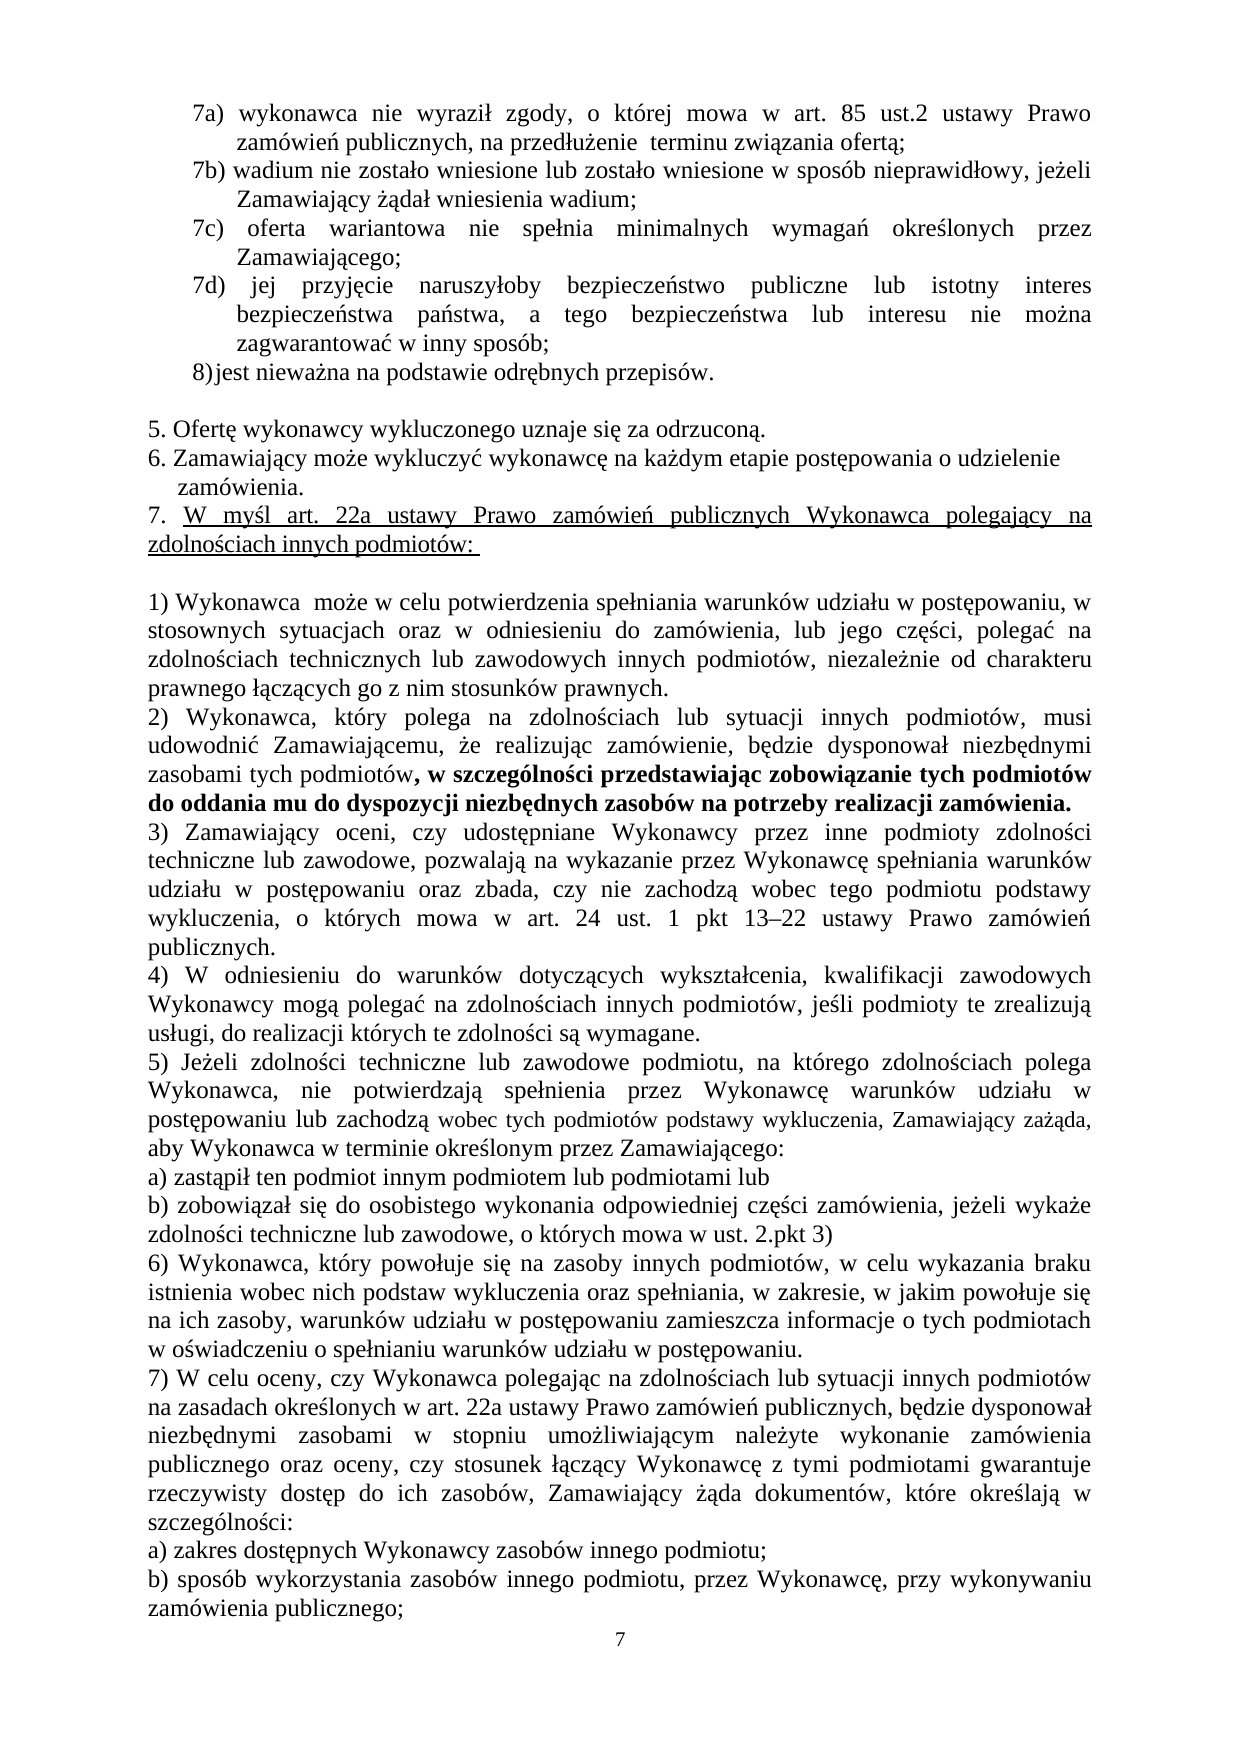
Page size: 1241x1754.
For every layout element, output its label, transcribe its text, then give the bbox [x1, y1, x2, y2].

text 7) W celu oceny, czy Wykonawca polegając na zdolnościach lub sytuacji innych podmiotów na zasadach określonych w art. 22a ustawy Prawo zamówień publicznych, będzie dysponował niezbędnymi zasobami w stopniu umożliwiającym należyte wykonanie zamówienia publicznego oraz oceny, czy stosunek łączący Wykonawcę z tymi podmiotami gwarantuje rzeczywisty dostęp do ich zasobów, Zamawiający żąda dokumentów, które określają w szczególności: [148, 1363, 1092, 1535]
text 7c) oferta wariantowa nie spełnia minimalnych wymagań określonych przez Zamawiającego; [192, 213, 1092, 270]
text 4) W odniesieniu do warunków dotyczących wykształcenia, kwalifikacji zawodowych Wykonawcy mogą polegać na zdolnościach innych podmiotów, jeśli podmioty te zrealizują usługi, do realizacji których te zdolności są wymagane. [148, 960, 1092, 1047]
text b) sposób wykorzystania zasobów innego podmiotu, przez Wykonawcę, przy wykonywaniu zamówienia publicznego; [148, 1564, 1092, 1622]
text 5) Jeżeli zdolności techniczne lub zawodowe podmiotu, na którego zdolnościach polega Wykonawca, nie potwierdzają spełnienia przez Wykonawcę warunków udziału w postępowaniu lub zachodzą wobec tych podmiotów podstawy wykluczenia, Zamawiający zażąda, aby Wykonawca w terminie określonym przez Zamawiającego: [148, 1047, 1092, 1162]
text a) zastąpił ten podmiot innym podmiotem lub podmiotami lub [148, 1162, 1092, 1190]
text b) zobowiązał się do osobistego wykonania odpowiedniej części zamówienia, jeżeli wykaże zdolności techniczne lub zawodowe, o których mowa w ust. 2.pkt 3) [148, 1190, 1092, 1248]
list jest nieważna na podstawie odrębnych przepisów. [192, 357, 1092, 385]
text 1) Wykonawca może w celu potwierdzenia spełniania warunków udziału w postępowaniu, w stosownych sytuacjach oraz w odniesieniu do zamówienia, lub jego części, polegać na zdolnościach technicznych lub zawodowych innych podmiotów, niezależnie od charakteru prawnego łączących go z nim stosunków prawnych. [148, 587, 1092, 702]
text 6) Wykonawca, który powołuje się na zasoby innych podmiotów, w celu wykazania braku istnienia wobec nich podstaw wykluczenia oraz spełniania, w zakresie, w jakim powołuje się na ich zasoby, warunków udziału w postępowaniu zamieszcza informacje o tych podmiotach w oświadczeniu o spełnianiu warunków udziału w postępowaniu. [148, 1248, 1092, 1363]
text 7a) wykonawca nie wyraził zgody, o której mowa w art. 85 ust.2 ustawy Prawo zamówień publicznych, na przedłużenie terminu związania ofertą; [192, 98, 1092, 155]
text 6. Zamawiający może wykluczyć wykonawcę na każdym etapie postępowania o udzielenie zamówienia. [148, 443, 1092, 500]
text 3) Zamawiający oceni, czy udostępniane Wykonawcy przez inne podmioty zdolności techniczne lub zawodowe, pozwalają na wykazanie przez Wykonawcę spełniania warunków udziału w postępowaniu oraz zbada, czy nie zachodzą wobec tego podmiotu podstawy wykluczenia, o których mowa w art. 24 ust. 1 pkt 13–22 ustawy Prawo zamówień publicznych. [148, 817, 1092, 960]
text 7. W myśl art. 22a ustawy Prawo zamówień publicznych Wykonawca polegający na zdolnościach innych podmiotów: [148, 500, 1092, 558]
text a) zakres dostępnych Wykonawcy zasobów innego podmiotu; [148, 1535, 1092, 1564]
text 7d) jej przyjęcie naruszyłoby bezpieczeństwo publiczne lub istotny interes bezpieczeństwa państwa, a tego bezpieczeństwa lub interesu nie można zagwarantować w inny sposób; [192, 270, 1092, 357]
text 2) Wykonawca, który polega na zdolnościach lub sytuacji innych podmiotów, musi udowodnić Zamawiającemu, że realizując zamówienie, będzie dysponował niezbędnymi zasobami tych podmiotów, w szczególności przedstawiając zobowiązanie tych podmiotów do oddania mu do dyspozycji niezbędnych zasobów na potrzeby realizacji zamówienia. [148, 702, 1092, 817]
text 5. Ofertę wykonawcy wykluczonego uznaje się za odrzuconą. [148, 414, 1092, 443]
text 7b) wadium nie zostało wniesione lub zostało wniesione w sposób nieprawidłowy, jeżeli Zamawiający żądał wniesienia wadium; [192, 155, 1092, 213]
